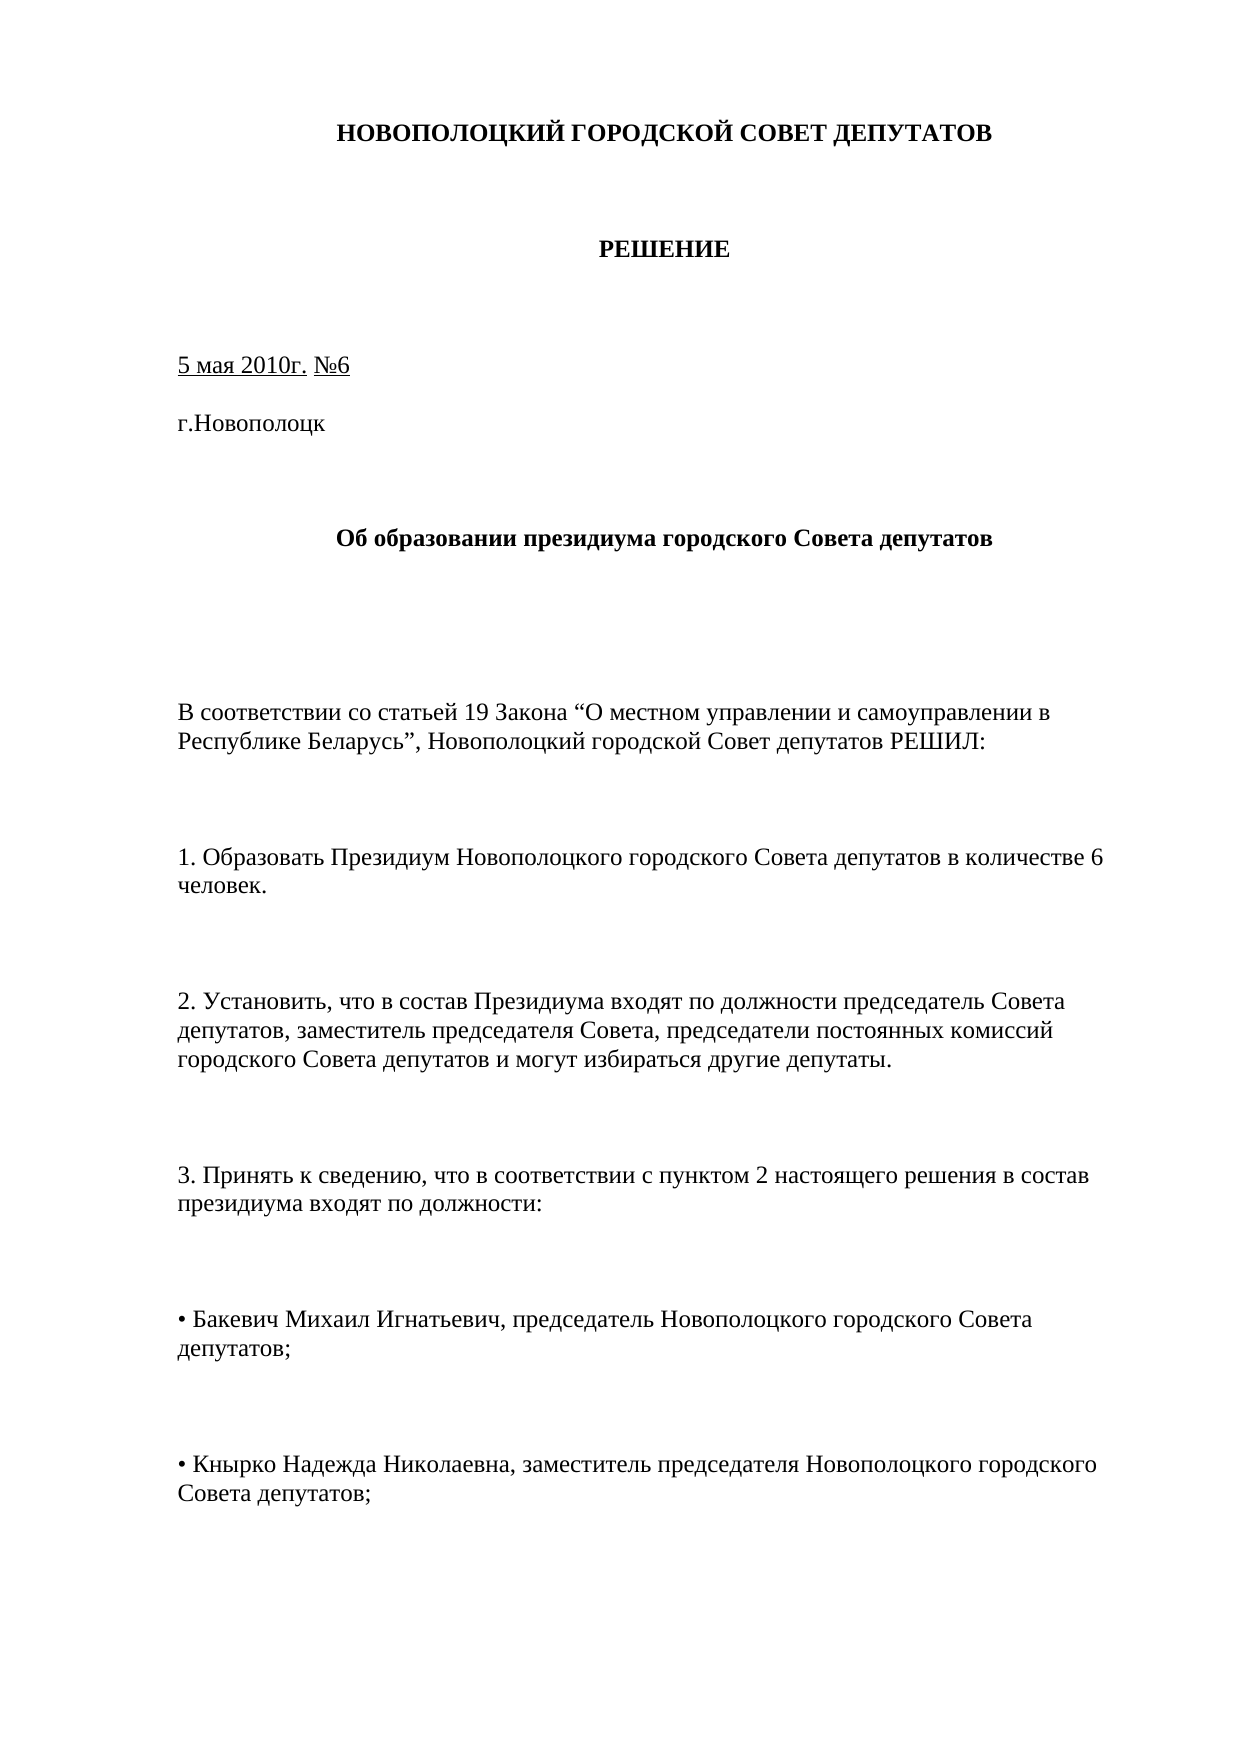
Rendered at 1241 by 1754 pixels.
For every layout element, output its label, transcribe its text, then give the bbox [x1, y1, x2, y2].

text • Кнырко Надежда Николаевна, заместитель председателя Новополоцкого городского Совета депутатов; [177, 1449, 1152, 1506]
text 2. Установить, что в состав Президиума входят по должности председатель Совета депутатов, заместитель председателя Совета, председатели постоянных комиссий городского Совета депутатов и могут избираться другие депутаты. [177, 986, 1152, 1073]
text РЕШЕНИЕ [177, 234, 1152, 263]
text 1. Образовать Президиум Новополоцкого городского Совета депутатов в количестве 6 человек. [177, 842, 1152, 899]
text • Бакевич Михаил Игнатьевич, председатель Новополоцкого городского Совета депутатов; [177, 1304, 1152, 1362]
text г.Новополоцк [177, 408, 1152, 436]
text 3. Принять к сведению, что в соответствии с пунктом 2 настоящего решения в состав президиума входят по должности: [177, 1160, 1152, 1217]
text НОВОПОЛОЦКИЙ ГОРОДСКОЙ СОВЕТ ДЕПУТАТОВ [177, 118, 1152, 147]
text Об образовании президиума городского Совета депутатов [177, 523, 1152, 552]
text В соответствии со статьей 19 Закона “О местном управлении и самоуправлении в Республике Беларусь”, Новополоцкий городской Совет депутатов РЕШИЛ: [177, 697, 1152, 755]
text 5 мая 2010г. №6 [177, 350, 1152, 378]
